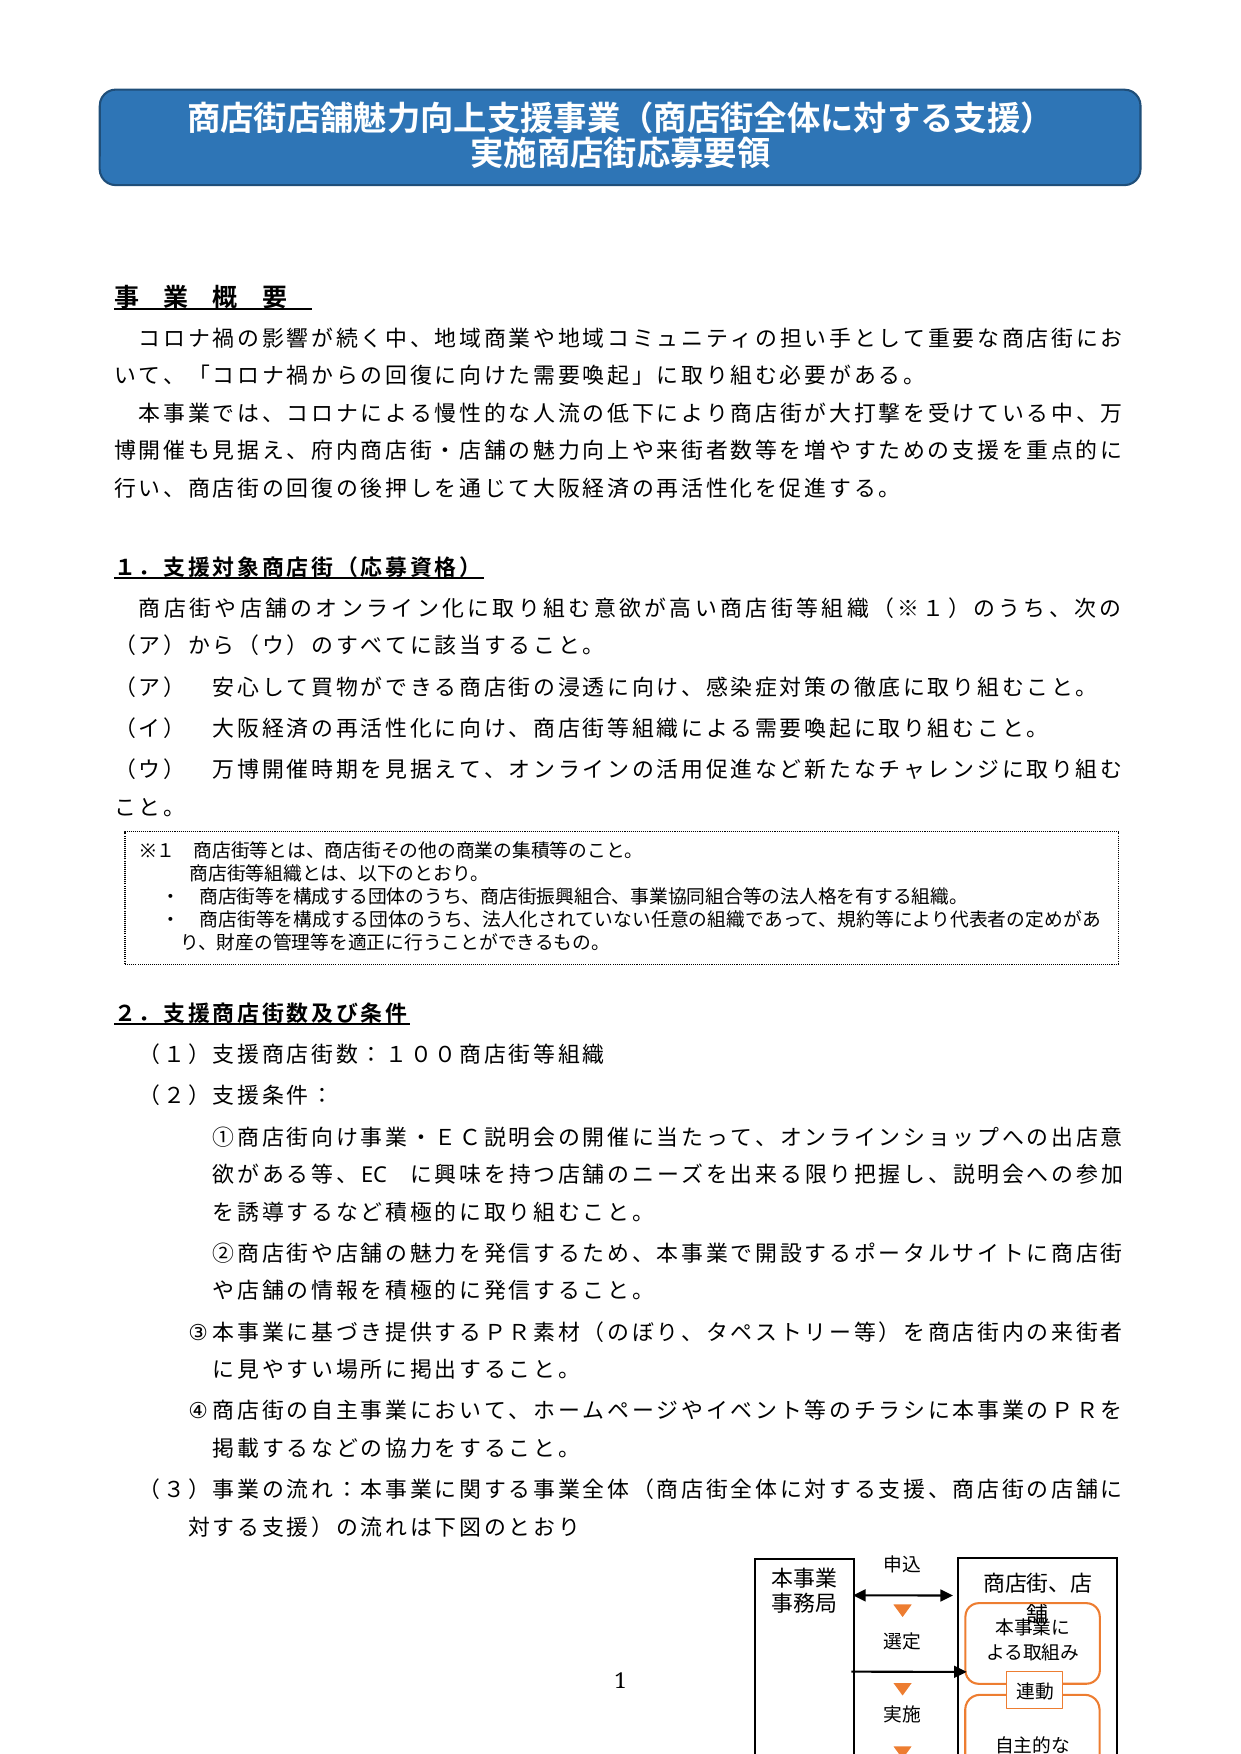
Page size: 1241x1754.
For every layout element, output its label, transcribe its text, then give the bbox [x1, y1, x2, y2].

text （２）支援条件： [114, 1076, 1126, 1113]
text （イ） 大阪経済の再活性化に向け、商店街等組織による需要喚起に取り組むこと。 [114, 708, 1126, 746]
text （ウ） 万博開催時期を見据えて、オンラインの活用促進など新たなチャレンジに取り組むこと。 [114, 749, 1126, 824]
text ②商店街や店舗の魅力を発信するため、本事業で開設するポータルサイトに商店街や店舗の情報を積極的に発信すること。 [136, 1233, 1126, 1308]
text 商店街や店舗のオンライン化に取り組む意欲が高い商店街等組織（※１）のうち、次の（ア）から（ウ）のすべてに該当すること。 [114, 588, 1126, 663]
text ２．支援商店街数及び条件 [114, 993, 1126, 1031]
text ③本事業に基づき提供するＰＲ素材（のぼり、タペストリー等）を商店街内の来街者に見やすい場所に掲出すること。 [179, 1312, 1126, 1387]
text （ア） 安心して買物ができる商店街の浸透に向け、感染症対策の徹底に取り組むこと。 [114, 667, 1126, 704]
text コロナ禍の影響が続く中、地域商業や地域コミュニティの担い手として重要な商店街において、「コロナ禍からの回復に向けた需要喚起」に取り組む必要がある。 [114, 318, 1126, 393]
text １．支援対象商店街（応募資格） [114, 547, 1126, 584]
text （１）支援商店街数：１００商店街等組織 [114, 1034, 1126, 1072]
text 本事業では、コロナによる慢性的な人流の低下により商店街が大打撃を受けている中、万博開催も見据え、府内商店街・店舗の魅力向上や来街者数等を増やすための支援を重点的に行い、商店街の回復の後押しを通じて大阪経済の再活性化を促進する。 [114, 393, 1126, 506]
text （３）事業の流れ：本事業に関する事業全体（商店街全体に対する支援、商店街の店舗に対する支援）の流れは下図のとおり [136, 1469, 1126, 1544]
text 事業概要 [114, 277, 1126, 314]
text ④商店街の自主事業において、ホームページやイベント等のチラシに本事業のＰＲを掲載するなどの協力をすること。 [179, 1391, 1126, 1466]
text ①商店街向け事業・ＥＣ説明会の開催に当たって、オンラインショップへの出店意欲がある等、ECに興味を持つ店舗のニーズを出来る限り把握し、説明会への参加を誘導するなど積極的に取り組むこと。 [136, 1117, 1126, 1229]
